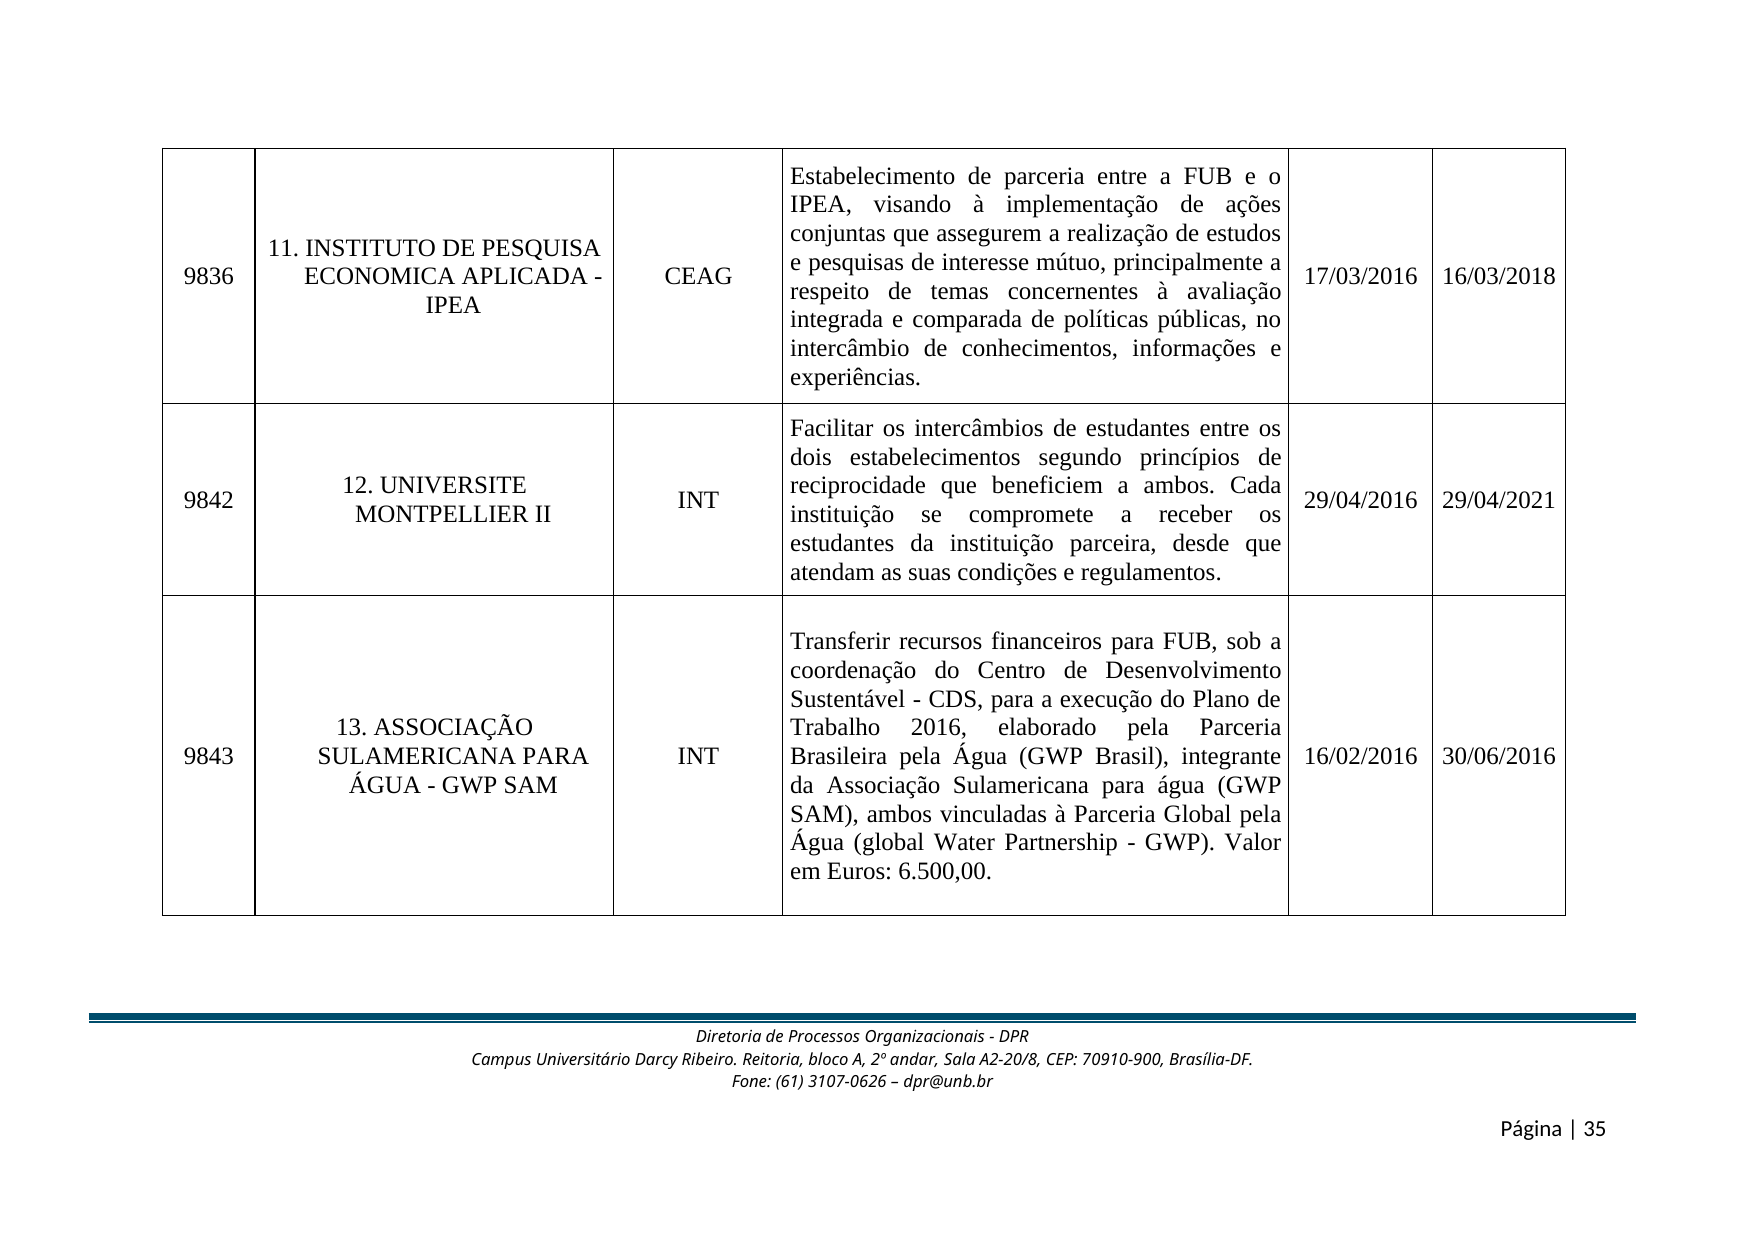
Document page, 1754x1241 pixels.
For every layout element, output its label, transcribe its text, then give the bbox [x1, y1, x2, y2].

table_cell 9842 [163, 404, 254, 594]
table_cell 29/04/2016 [1289, 404, 1432, 594]
table_cell INT [614, 596, 782, 915]
table_cell INT [614, 404, 782, 594]
table_cell 16/03/2018 [1433, 149, 1565, 403]
table_cell 30/06/2016 [1433, 596, 1565, 915]
table_cell CEAG [614, 149, 782, 403]
table_cell 17/03/2016 [1289, 149, 1432, 403]
table_cell Transferir recursos financeiros para FUB, sob a coordenação do Centro de Desenvolvimento Sustentável - CDS, para a execução do Plano de Trabalho 2016, elaborado pela Parceria Brasileira pela Água (GWP Brasil), integrante da Associação Sulamericana para água (GWP SAM), ambos vinculadas à Parceria Global pela Água (global Water Partnership - GWP). Valor em Euros: 6.500,00. [783, 596, 1288, 915]
table_cell 16/02/2016 [1289, 596, 1432, 915]
table_cell Estabelecimento de parceria entre a FUB e o IPEA, visando à implementação de ações conjuntas que assegurem a realização de estudos e pesquisas de interesse mútuo, principalmente a respeito de temas concernentes à avaliação integrada e comparada de políticas públicas, no intercâmbio de conhecimentos, informações e experiências. [783, 149, 1288, 403]
table_cell UNIVERSITE MONTPELLIER II [256, 404, 613, 594]
table_cell 9843 [163, 596, 254, 915]
table_cell ASSOCIAÇÃO SULAMERICANA PARA ÁGUA - GWP SAM [256, 596, 613, 915]
table_cell 29/04/2021 [1433, 404, 1565, 594]
table_cell 9836 [163, 149, 254, 403]
table_cell Facilitar os intercâmbios de estudantes entre os dois estabelecimentos segundo princípios de reciprocidade que beneficiem a ambos. Cada instituição se compromete a receber os estudantes da instituição parceira, desde que atendam as suas condições e regulamentos. [783, 404, 1288, 594]
table_cell INSTITUTO DE PESQUISA ECONOMICA APLICADA - IPEA [256, 149, 613, 403]
